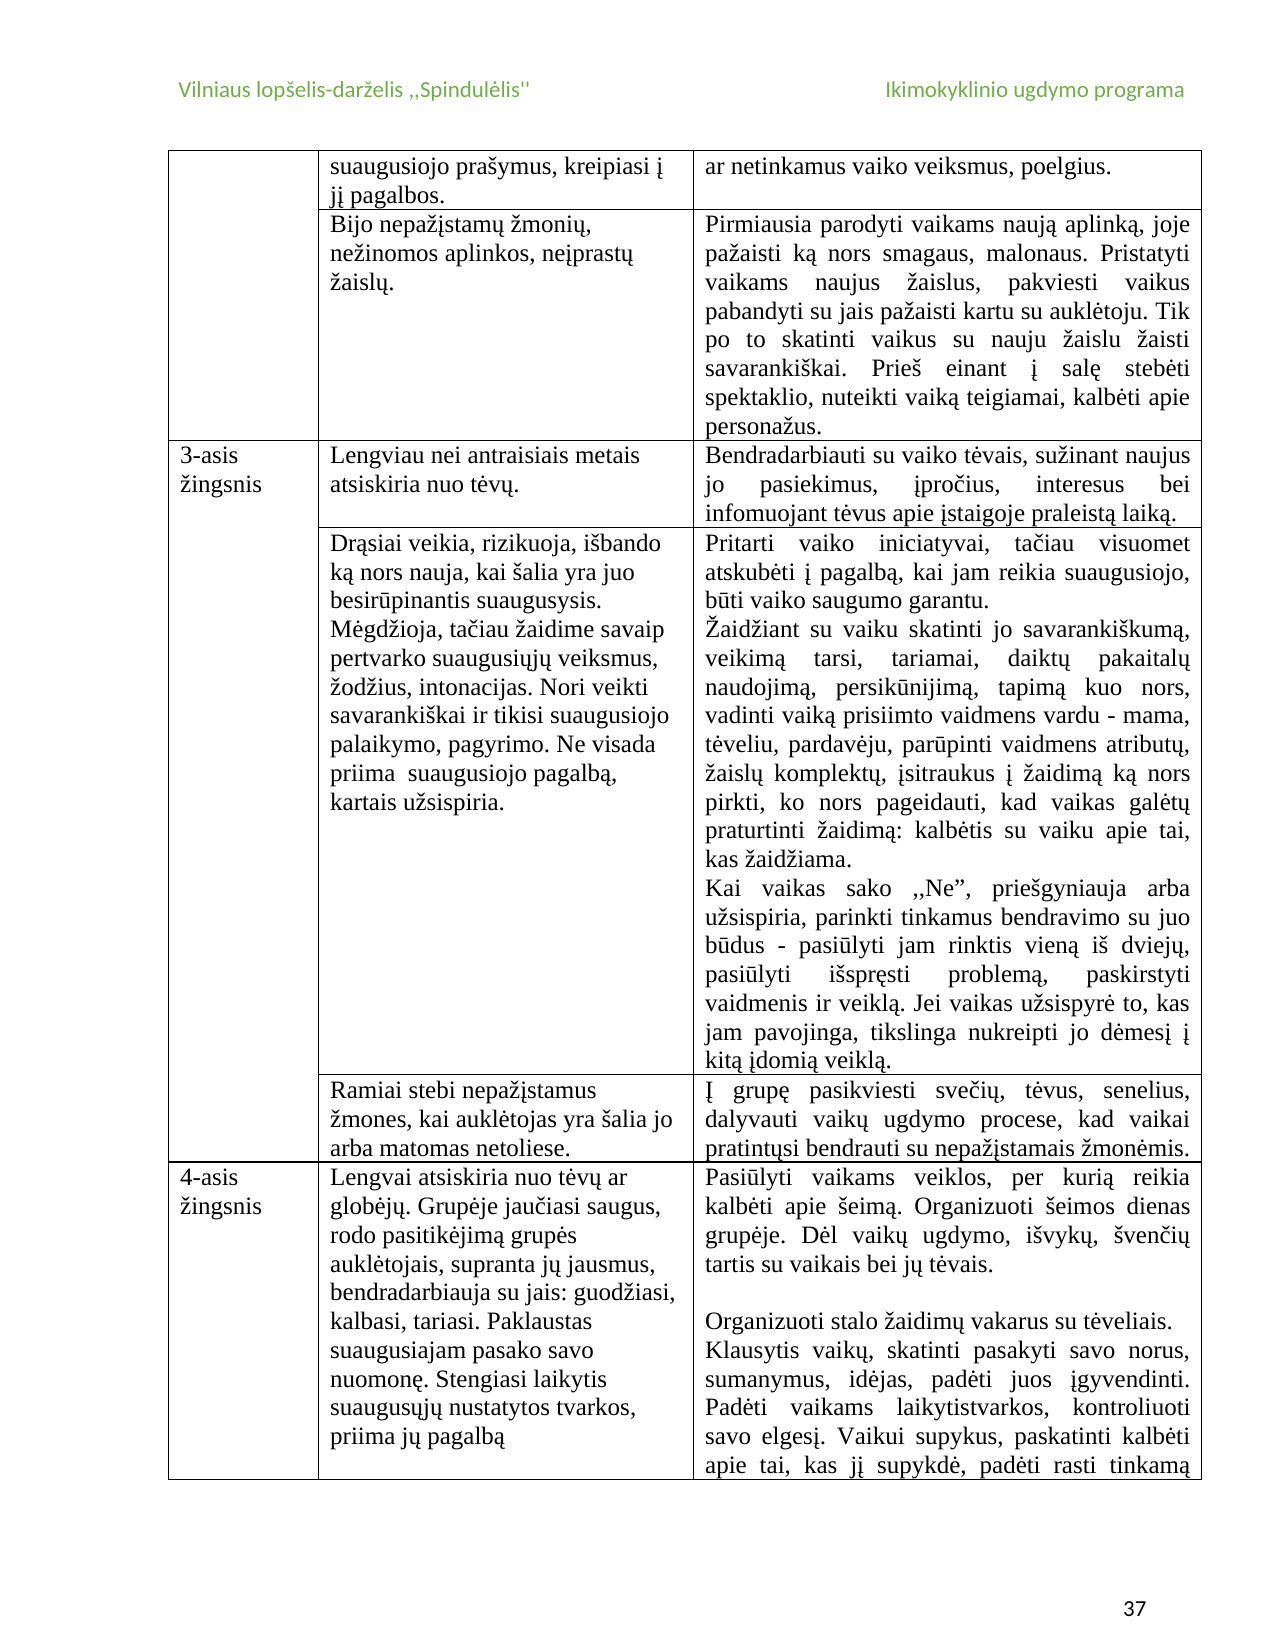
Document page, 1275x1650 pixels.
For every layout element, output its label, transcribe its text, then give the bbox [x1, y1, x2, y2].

table_cell Drąsiai veikia, rizikuoja, išbando ką nors nauja, kai šalia yra juo besirūpinantis suaugusysis. Mėgdžioja, tačiau žaidime savaip pertvarko suaugusiųjų veiksmus, žodžius, intonacijas. Nori veikti savarankiškai ir tikisi suaugusiojo palaikymo, pagyrimo. Ne visada priima suaugusiojo pagalbą, kartais užsispiria. [319, 528, 693, 1074]
table_cell 4-asis žingsnis [169, 1163, 318, 1479]
table_cell Į grupę pasikviesti svečių, tėvus, senelius, dalyvauti vaikų ugdymo procese, kad vaikai pratintųsi bendrauti su nepažįstamais žmonėmis. [694, 1075, 1201, 1161]
table_cell Pirmiausia parodyti vaikams naują aplinką, joje pažaisti ką nors smagaus, malonaus. Pristatyti vaikams naujus žaislus, pakviesti vaikus pabandyti su jais pažaisti kartu su auklėtoju. Tik po to skatinti vaikus su nauju žaislu žaisti savarankiškai. Prieš einant į salę stebėti spektaklio, nuteikti vaiką teigiamai, kalbėti apie personažus. [694, 210, 1201, 439]
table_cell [319, 1163, 693, 1479]
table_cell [694, 1163, 1201, 1479]
table_cell Bendradarbiauti su vaiko tėvais, sužinant naujus jo pasiekimus, įpročius, interesus bei infomuojant tėvus apie įstaigoje praleistą laiką. [694, 441, 1201, 527]
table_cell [319, 151, 693, 208]
table_cell Bijo nepažįstamų žmonių, nežinomos aplinkos, neįprastų žaislų. [319, 210, 693, 439]
table_cell 3-asis žingsnis [169, 441, 318, 1161]
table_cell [694, 151, 1201, 208]
table_cell Pritarti vaiko iniciatyvai, tačiau visuomet atskubėti į pagalbą, kai jam reikia suaugusiojo, būti vaiko saugumo garantu. Žaidžiant su vaiku skatinti jo savarankiškumą, veikimą tarsi, tariamai, daiktų pakaitalų naudojimą, persikūnijimą, tapimą kuo nors, vadinti vaiką prisiimto vaidmens vardu - mama, tėveliu, pardavėju, parūpinti vaidmens atributų, žaislų komplektų, įsitraukus į žaidimą ką nors pirkti, ko nors pageidauti, kad vaikas galėtų praturtinti žaidimą: kalbėtis su vaiku apie tai, kas žaidžiama. Kai vaikas sako ,,Ne”, priešgyniauja arba užsispiria, parinkti tinkamus bendravimo su juo būdus - pasiūlyti jam rinktis vieną iš dviejų, pasiūlyti išspręsti problemą, paskirstyti vaidmenis ir veiklą. Jei vaikas užsispyrė to, kas jam pavojinga, tikslinga nukreipti jo dėmesį į kitą įdomią veiklą. [694, 528, 1201, 1074]
table_cell Ramiai stebi nepažįstamus žmones, kai auklėtojas yra šalia jo arba matomas netoliese. [319, 1075, 693, 1161]
table_cell Lengviau nei antraisiais metais atsiskiria nuo tėvų. [319, 441, 693, 527]
